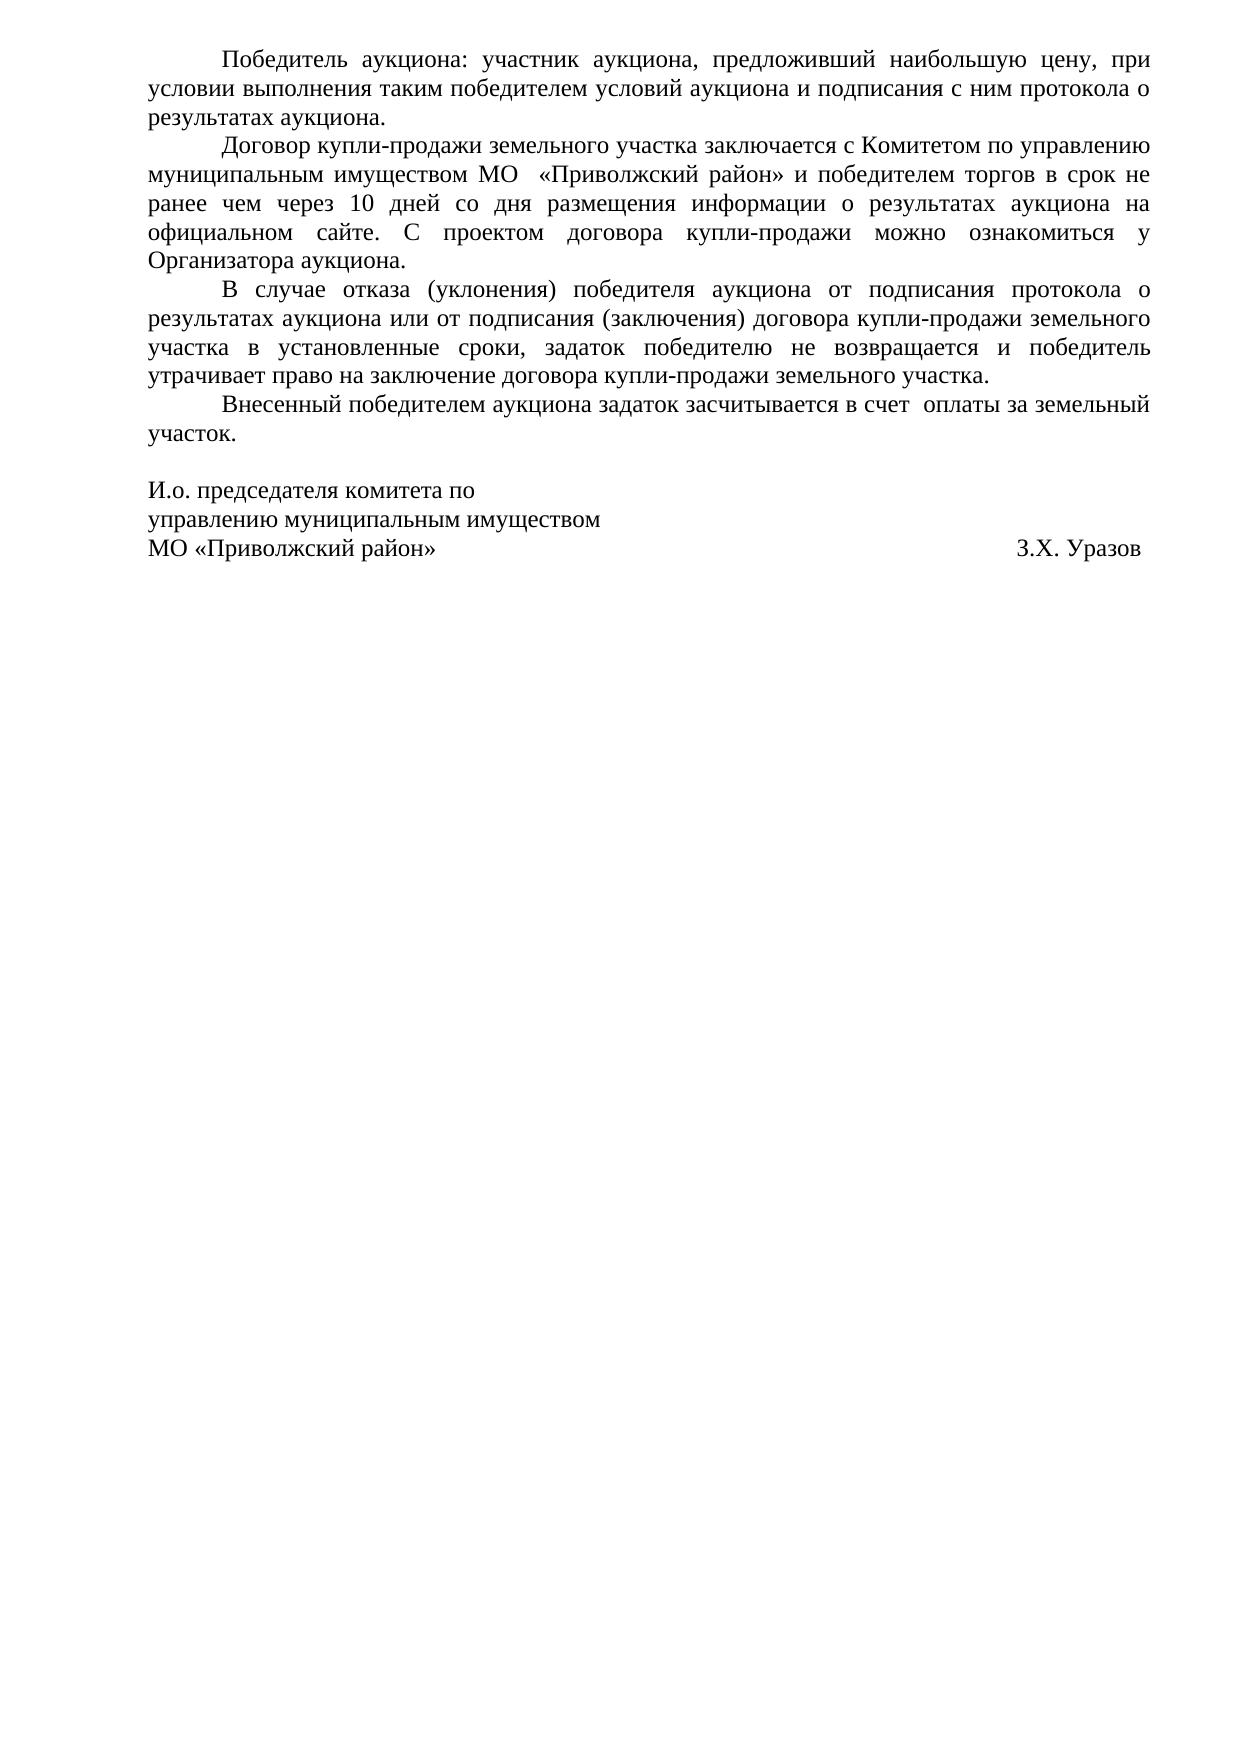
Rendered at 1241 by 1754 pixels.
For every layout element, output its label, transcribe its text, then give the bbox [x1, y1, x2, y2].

text Внесенный победителем аукциона задаток засчитывается в счет оплаты за земельный участок. [148, 389, 1152, 447]
text МО «Приволжский район» З.Х. Уразов [148, 533, 1152, 562]
text В случае отказа (уклонения) победителя аукциона от подписания протокола о результатах аукциона или от подписания (заключения) договора купли-продажи земельного участка в установленные сроки, задаток победителю не возвращается и победитель утрачивает право на заключение договора купли-продажи земельного участка. [148, 274, 1152, 389]
text Победитель аукциона: участник аукциона, предложивший наибольшую цену, при условии выполнения таким победителем условий аукциона и подписания с ним протокола о результатах аукциона. [148, 44, 1152, 131]
text Договор купли-продажи земельного участка заключается с Комитетом по управлению муниципальным имуществом МО «Приволжский район» и победителем торгов в срок не ранее чем через 10 дней со дня размещения информации о результатах аукциона на официальном сайте. С проектом договора купли-продажи можно ознакомиться у Организатора аукциона. [148, 131, 1152, 274]
text И.о. председателя комитета по [148, 476, 1152, 504]
text управлению муниципальным имуществом [148, 504, 1152, 533]
